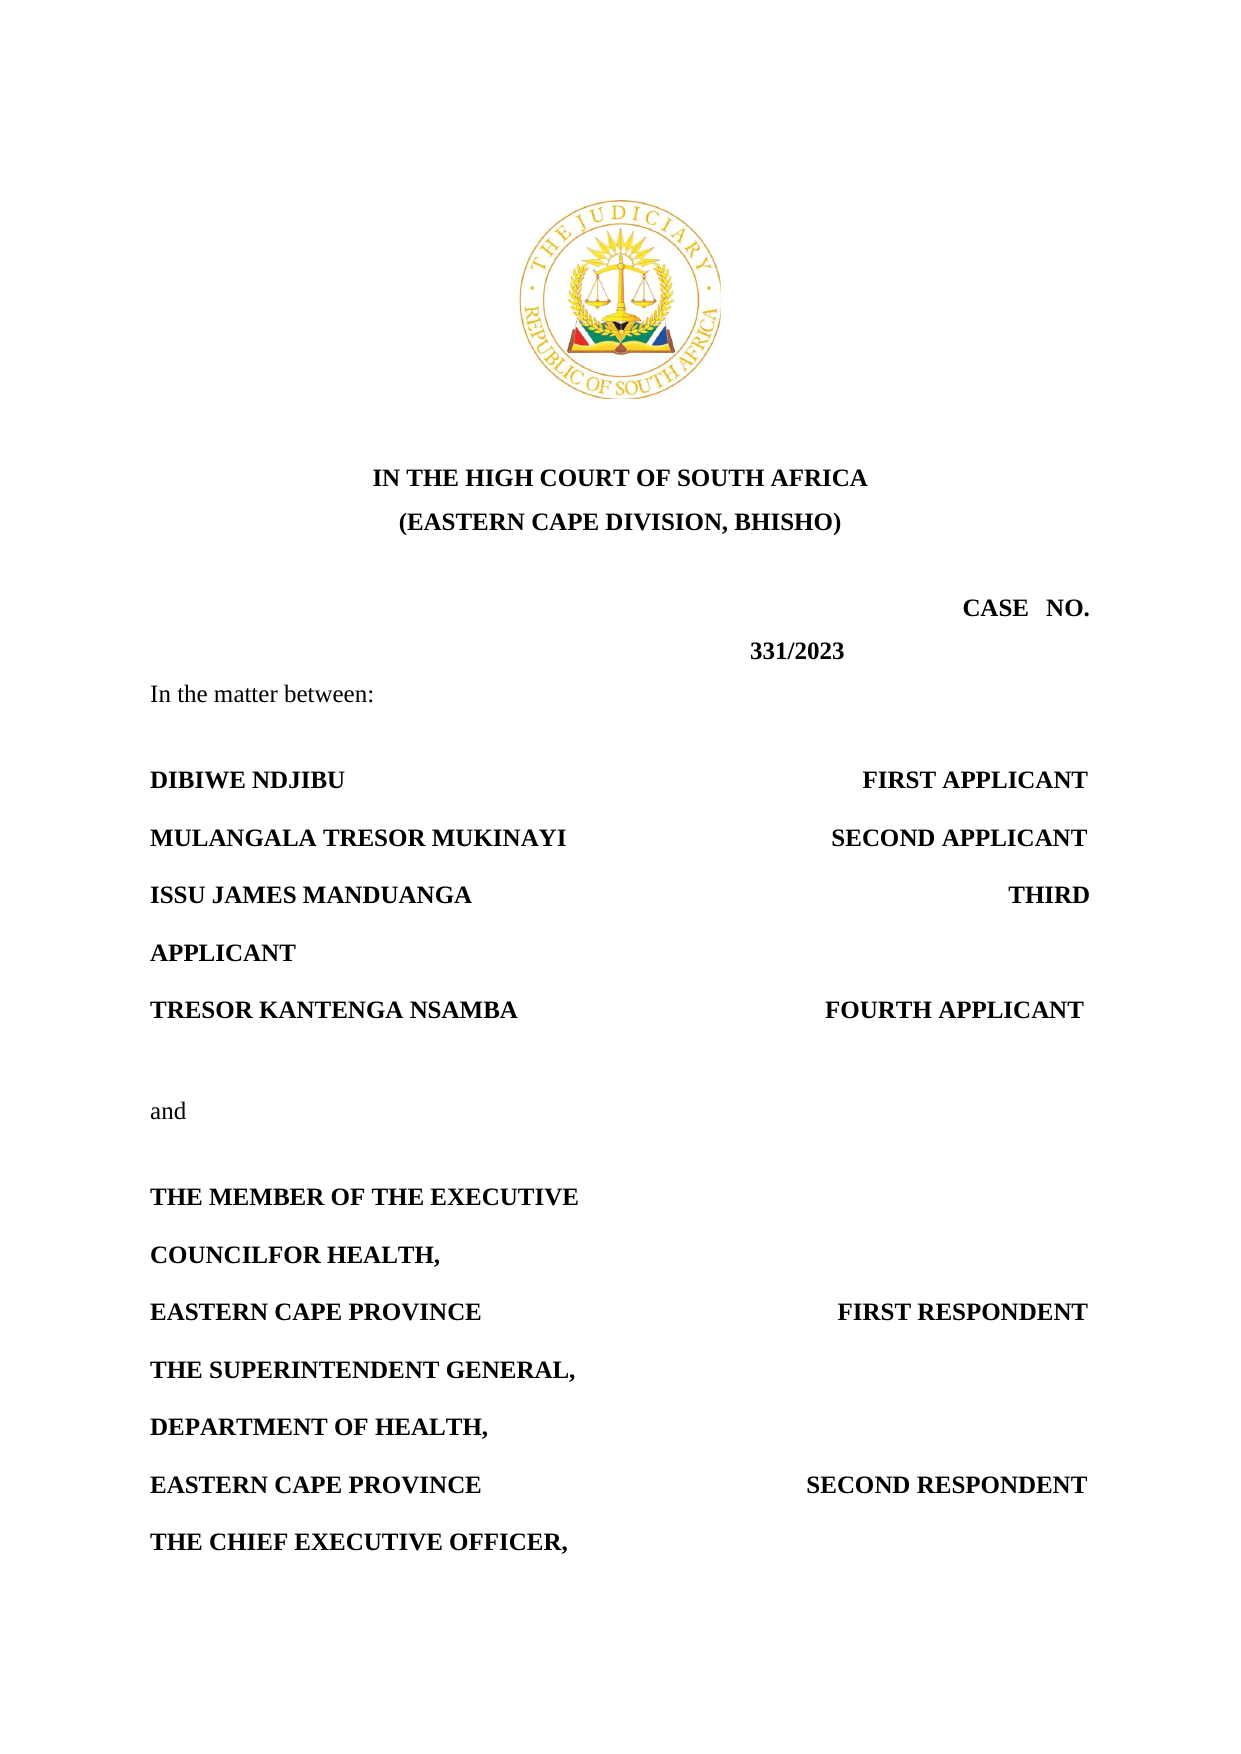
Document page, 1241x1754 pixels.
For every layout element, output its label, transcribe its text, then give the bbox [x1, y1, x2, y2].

text COUNCILFOR HEALTH, [150, 1240, 1090, 1268]
text In the matter between: [150, 679, 1090, 708]
text DEPARTMENT OF HEALTH, [150, 1412, 1090, 1441]
text ISSU JAMES MANDUANGA THIRD APPLICANT [150, 880, 1090, 967]
text DIBIWE NDJIBU FIRST APPLICANT [150, 765, 1090, 794]
text EASTERN CAPE PROVINCE SECOND RESPONDENT [150, 1470, 1090, 1498]
text TRESOR KANTENGA NSAMBA FOURTH APPLICANT [150, 995, 1090, 1024]
text THE MEMBER OF THE EXECUTIVE [150, 1182, 1090, 1211]
text IN THE HIGH COURT OF SOUTH AFRICA [150, 463, 1090, 492]
text THE CHIEF EXECUTIVE OFFICER, [150, 1527, 1090, 1556]
text EASTERN CAPE PROVINCE FIRST RESPONDENT [150, 1297, 1090, 1326]
text MULANGALA TRESOR MUKINAYI SECOND APPLICANT [150, 823, 1090, 852]
text and [150, 1096, 1090, 1125]
text CASE NO. 331/2023 [750, 593, 1090, 665]
text (EASTERN CAPE DIVISION, BHISHO) [150, 507, 1090, 535]
text THE SUPERINTENDENT GENERAL, [150, 1355, 1090, 1383]
